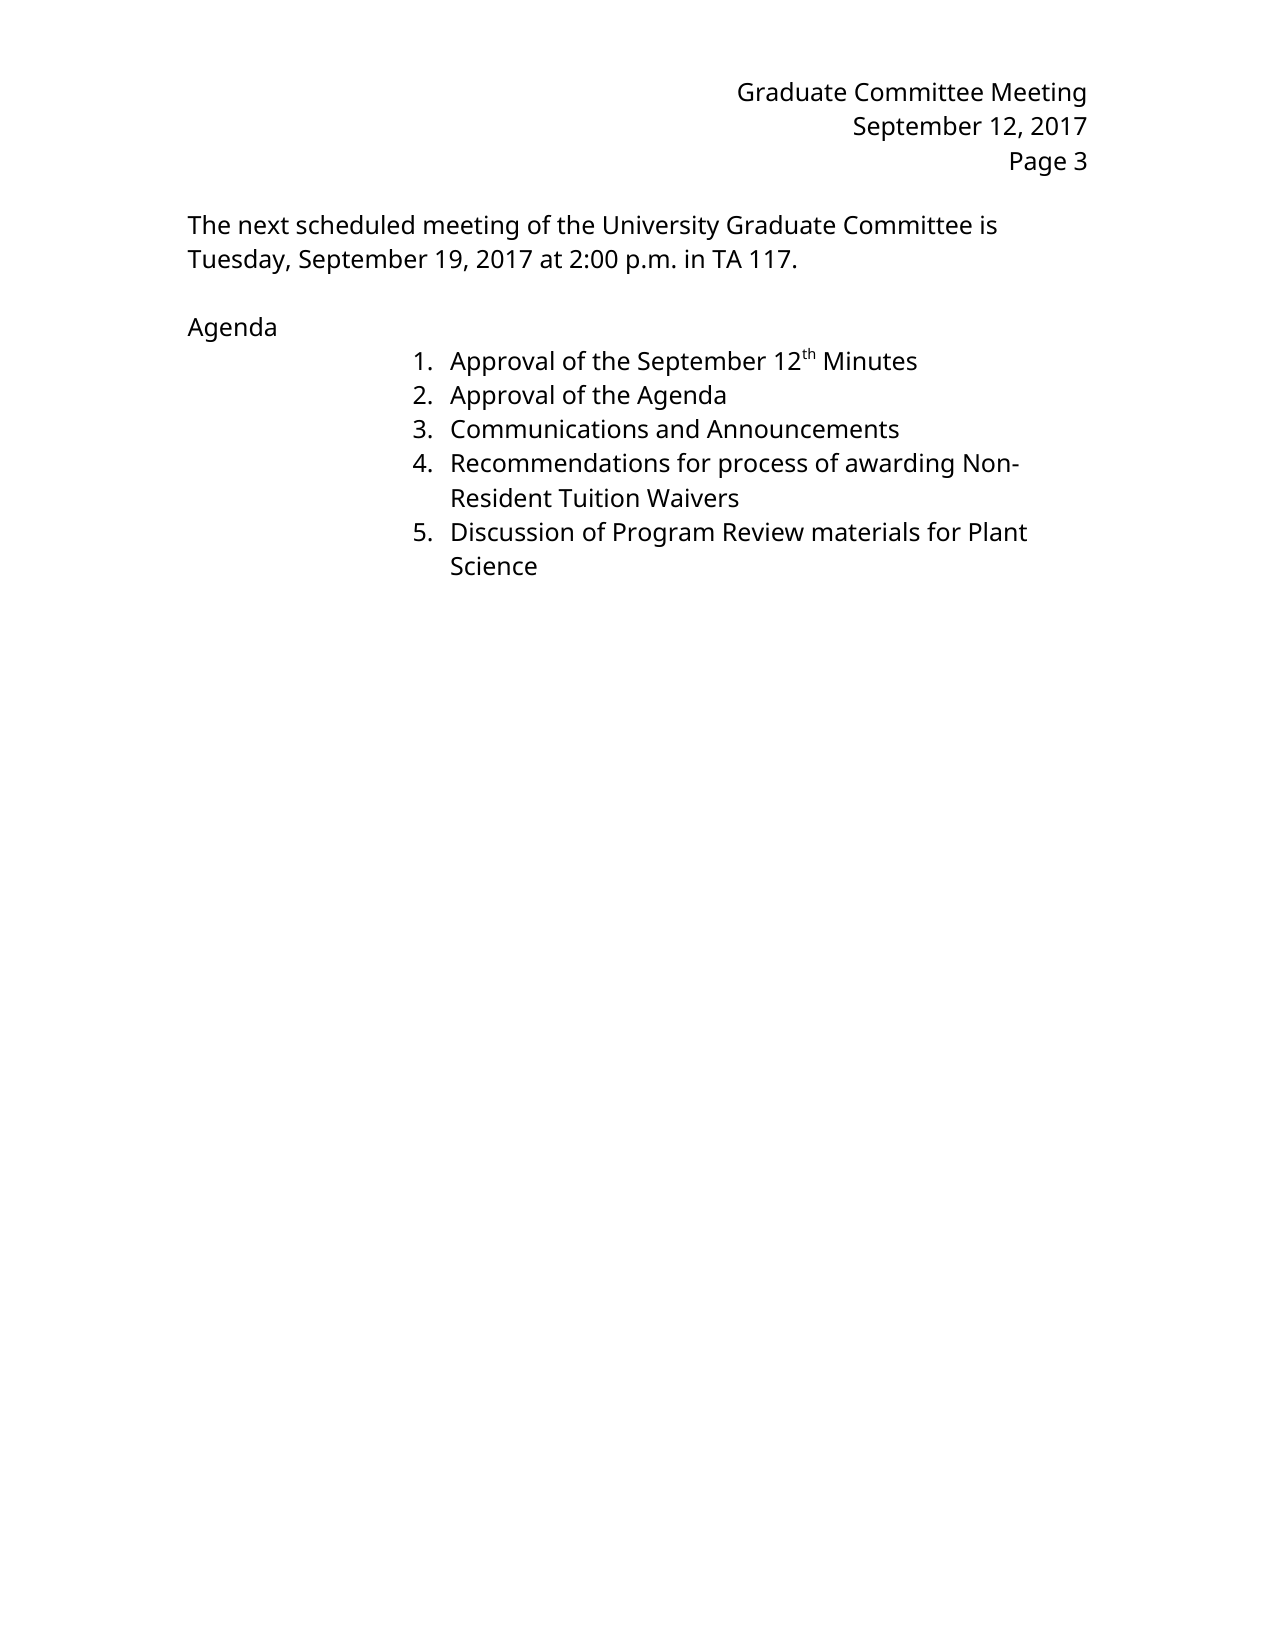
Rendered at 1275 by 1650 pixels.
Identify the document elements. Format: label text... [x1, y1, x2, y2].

text The next scheduled meeting of the University Graduate Committee is Tuesday, September 19, 2017 at 2:00 p.m. in TA 117. [187, 208, 1087, 276]
list Communications and Announcements [412, 412, 1087, 446]
list Approval of the Agenda [412, 378, 1087, 412]
text Agenda [187, 310, 1087, 344]
list Recommendations for process of awarding Non-Resident Tuition Waivers [412, 446, 1087, 514]
list Approval of the September 12th Minutes [412, 344, 1087, 378]
list Discussion of Program Review materials for Plant Science [412, 514, 1087, 582]
